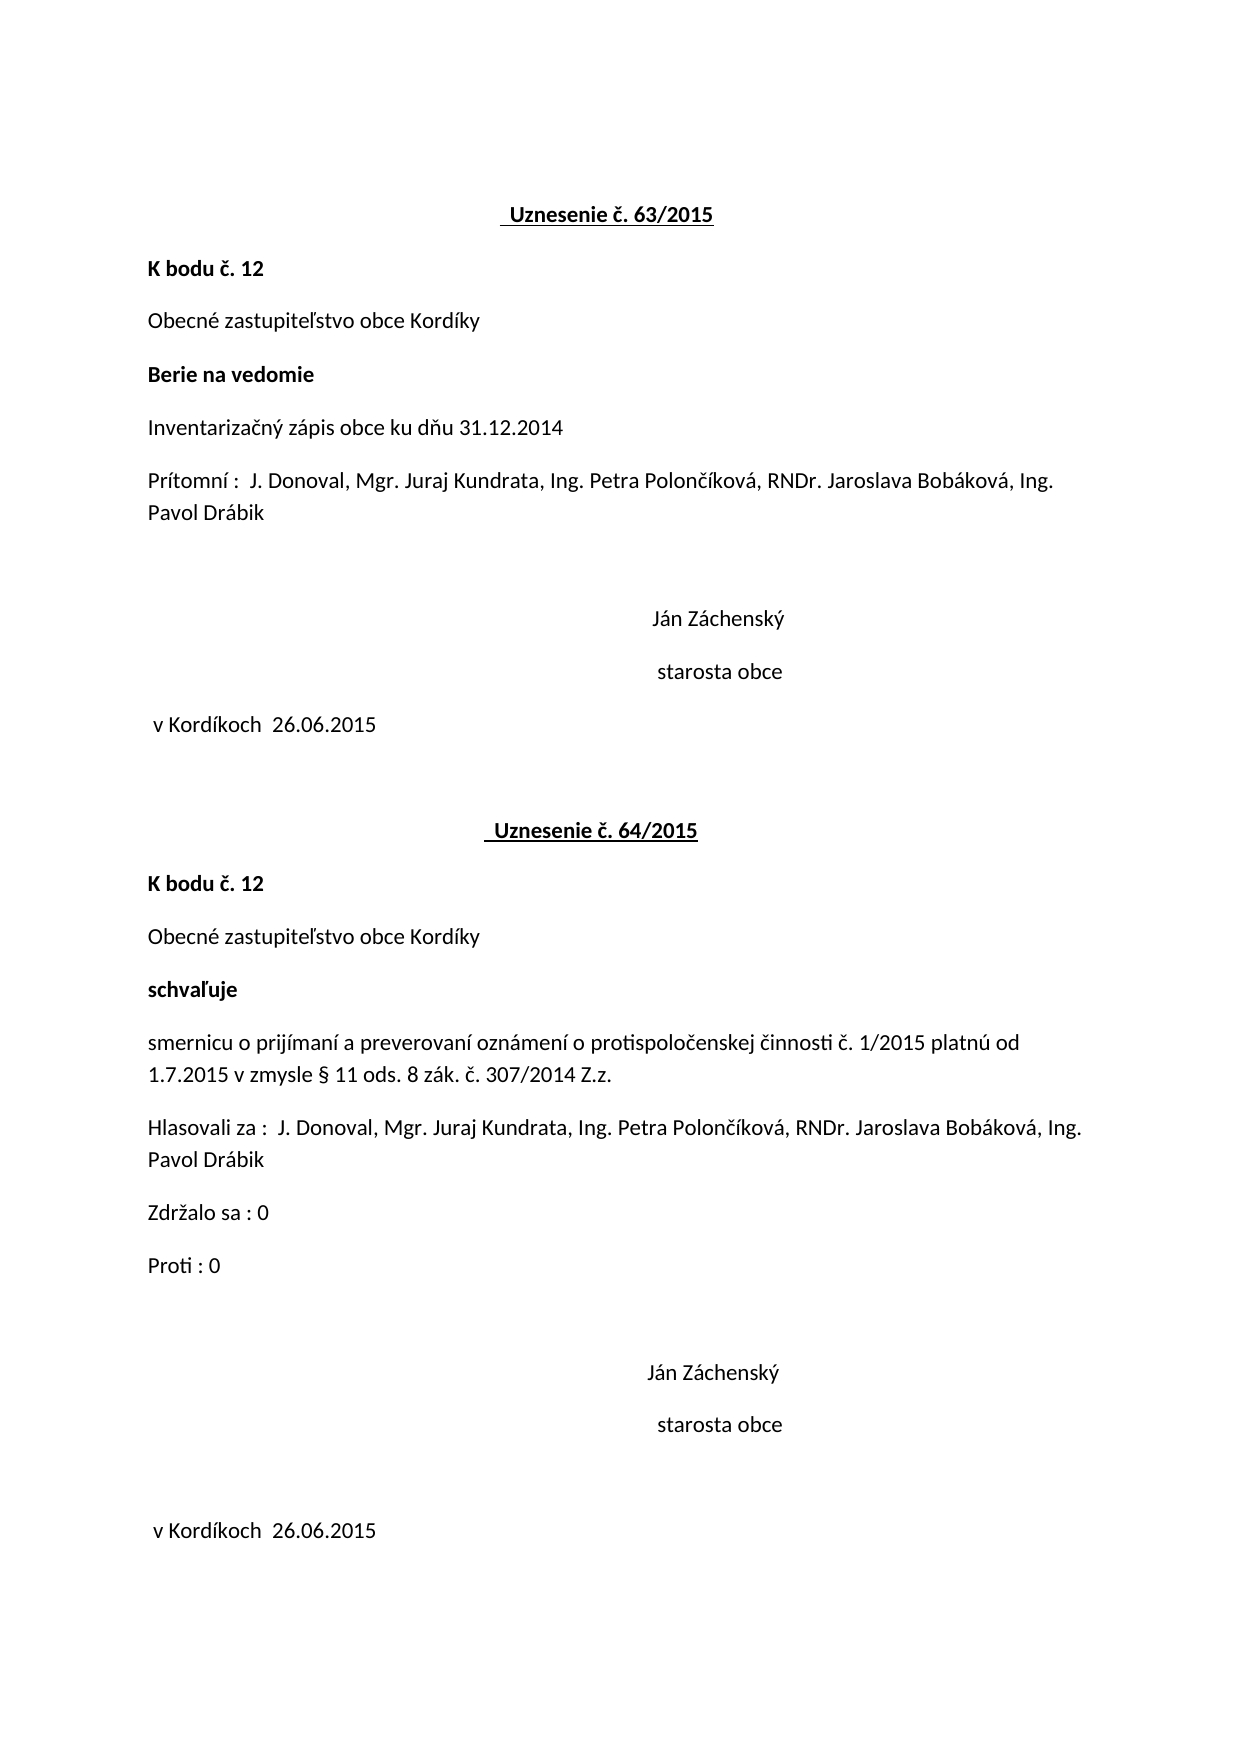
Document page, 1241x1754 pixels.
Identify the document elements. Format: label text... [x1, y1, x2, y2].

text Uznesenie č. 63/2015 [148, 201, 1093, 229]
text Berie na vedomie [148, 360, 1093, 388]
text Uznesenie č. 64/2015 [148, 816, 1093, 844]
text starosta obce [148, 1411, 1093, 1439]
text K bodu č. 12 [148, 869, 1093, 897]
text starosta obce [148, 657, 1093, 685]
text Obecné zastupiteľstvo obce Kordíky [148, 922, 1093, 950]
text K bodu č. 12 [148, 254, 1093, 282]
text Ján Záchenský [148, 604, 1093, 632]
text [148, 466, 1093, 526]
text Obecné zastupiteľstvo obce Kordíky [148, 307, 1093, 335]
text smernicu o prijímaní a preverovaní oznámení o protispoločenskej činnosti č. 1/2015 platnú od 1.7.2015 v zmysle § 11 ods. 8 zák. č. 307/2014 Z.z. [148, 1028, 1093, 1088]
text v Kordíkoch 26.06.2015 [148, 1517, 1093, 1545]
text Zdržalo sa : 0 [148, 1198, 1093, 1227]
text schvaľuje [148, 975, 1093, 1003]
text v Kordíkoch 26.06.2015 [148, 710, 1093, 738]
text Ján Záchenský [148, 1358, 1093, 1386]
text Proti : 0 [148, 1252, 1093, 1279]
text Hlasovali za : J. Donoval, Mgr. Juraj Kundrata, Ing. Petra Polončíková, RNDr. Jaroslava Bobáková, Ing. Pavol Drábik [148, 1113, 1093, 1173]
text Inventarizačný zápis obce ku dňu 31.12.2014 [148, 413, 1093, 441]
